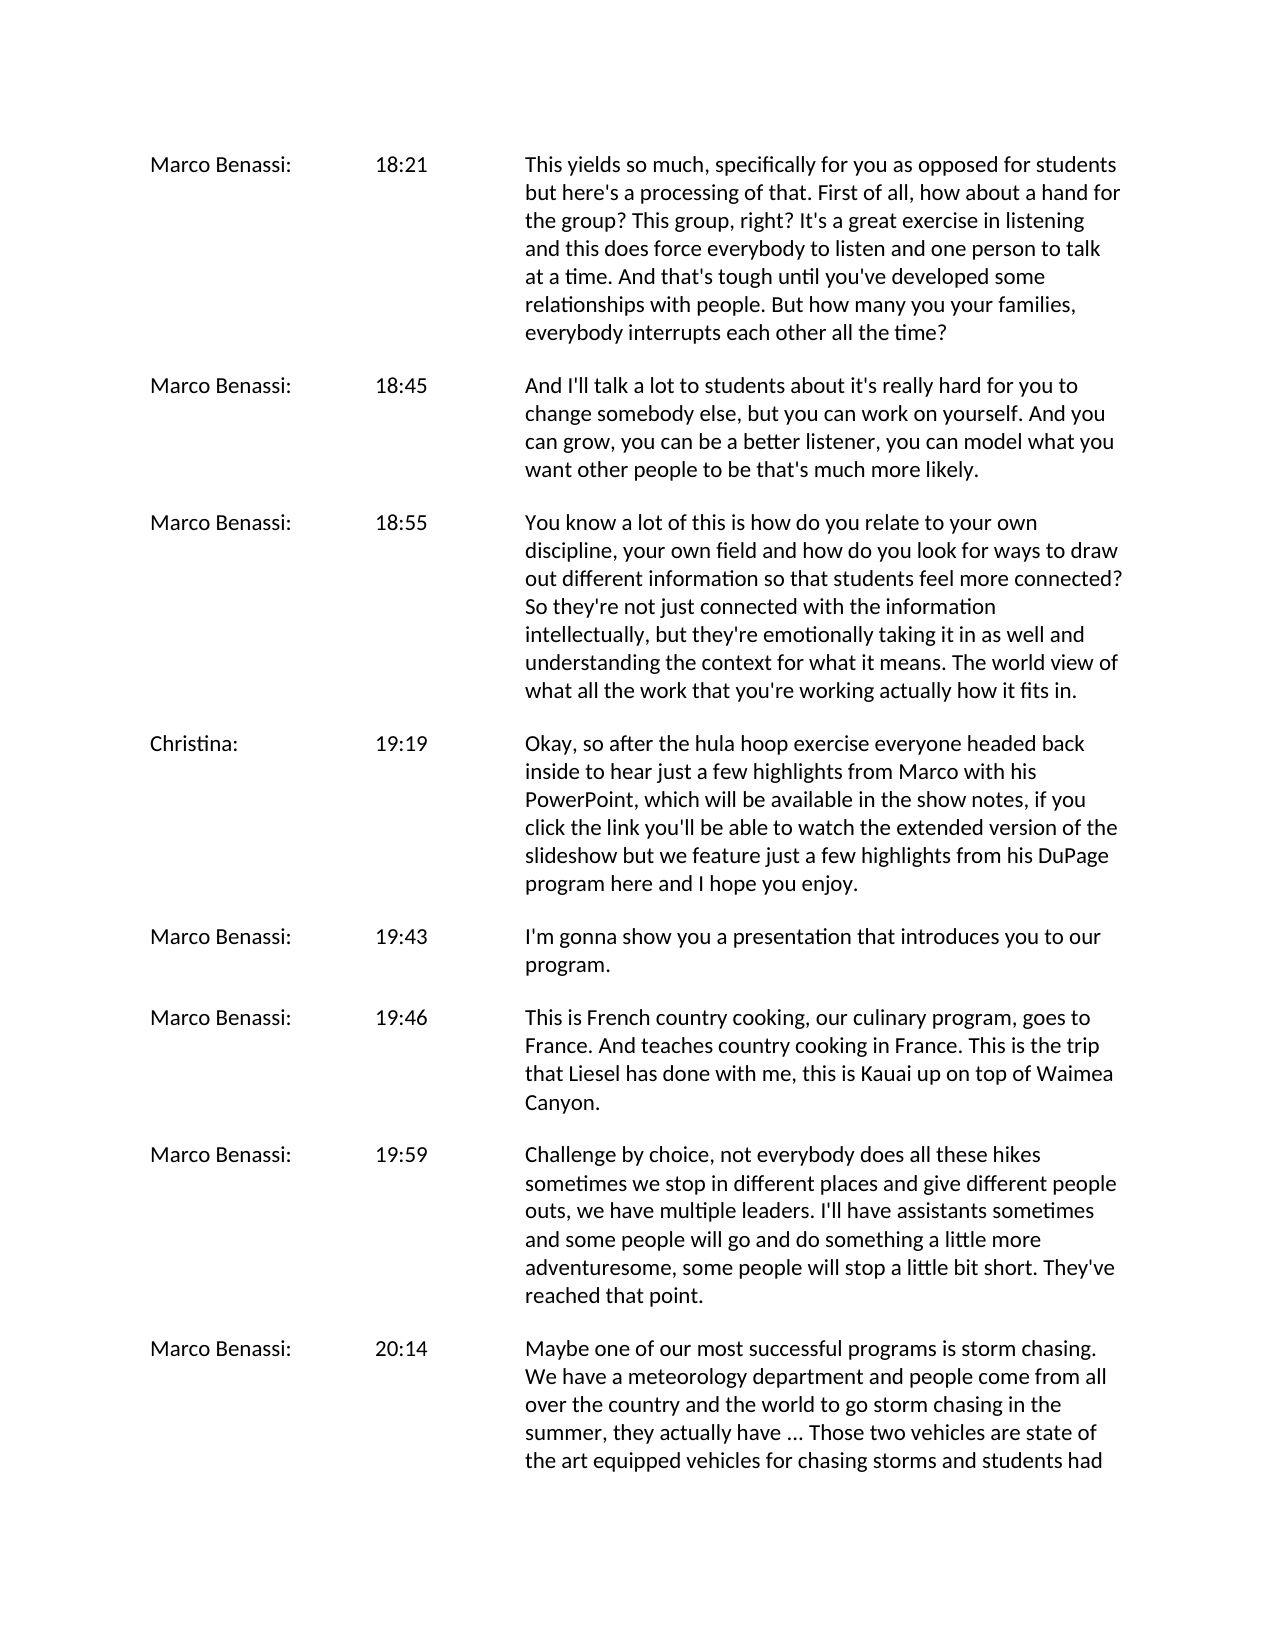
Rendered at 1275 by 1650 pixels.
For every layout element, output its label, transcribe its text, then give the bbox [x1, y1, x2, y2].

text Marco Benassi: 18:55 You know a lot of this is how do you relate to your own discipline, your own field and how do you look for ways to draw out different information so that students feel more connected? So they're not just connected with the information intellectually, but they're emotionally taking it in as well and understanding the context for what it means. The world view of what all the work that you're working actually how it fits in. [150, 508, 1125, 704]
text Christina: 19:19 Okay, so after the hula hoop exercise everyone headed back inside to hear just a few highlights from Marco with his PowerPoint, which will be available in the show notes, if you click the link you'll be able to watch the extended version of the slideshow but we feature just a few highlights from his DuPage program here and I hope you enjoy. [150, 729, 1125, 897]
text Marco Benassi: 18:45 And I'll talk a lot to students about it's really hard for you to change somebody else, but you can work on yourself. And you can grow, you can be a better listener, you can model what you want other people to be that's much more likely. [150, 371, 1125, 483]
text Marco Benassi: 18:21 This yields so much, specifically for you as opposed for students but here's a processing of that. First of all, how about a hand for the group? This group, right? It's a great exercise in listening and this does force everybody to listen and one person to talk at a time. And that's tough until you've developed some relationships with people. But how many you your families, everybody interrupts each other all the time? [150, 150, 1125, 346]
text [150, 1334, 1125, 1474]
text Marco Benassi: 19:59 Challenge by choice, not everybody does all these hikes sometimes we stop in different places and give different people outs, we have multiple leaders. I'll have assistants sometimes and some people will go and do something a little more adventuresome, some people will stop a little bit short. They've reached that point. [150, 1141, 1125, 1309]
text Marco Benassi: 19:43 I'm gonna show you a presentation that introduces you to our program. [150, 922, 1125, 978]
text Marco Benassi: 19:46 This is French country cooking, our culinary program, goes to France. And teaches country cooking in France. This is the trip that Liesel has done with me, this is Kauai up on top of Waimea Canyon. [150, 1003, 1125, 1116]
